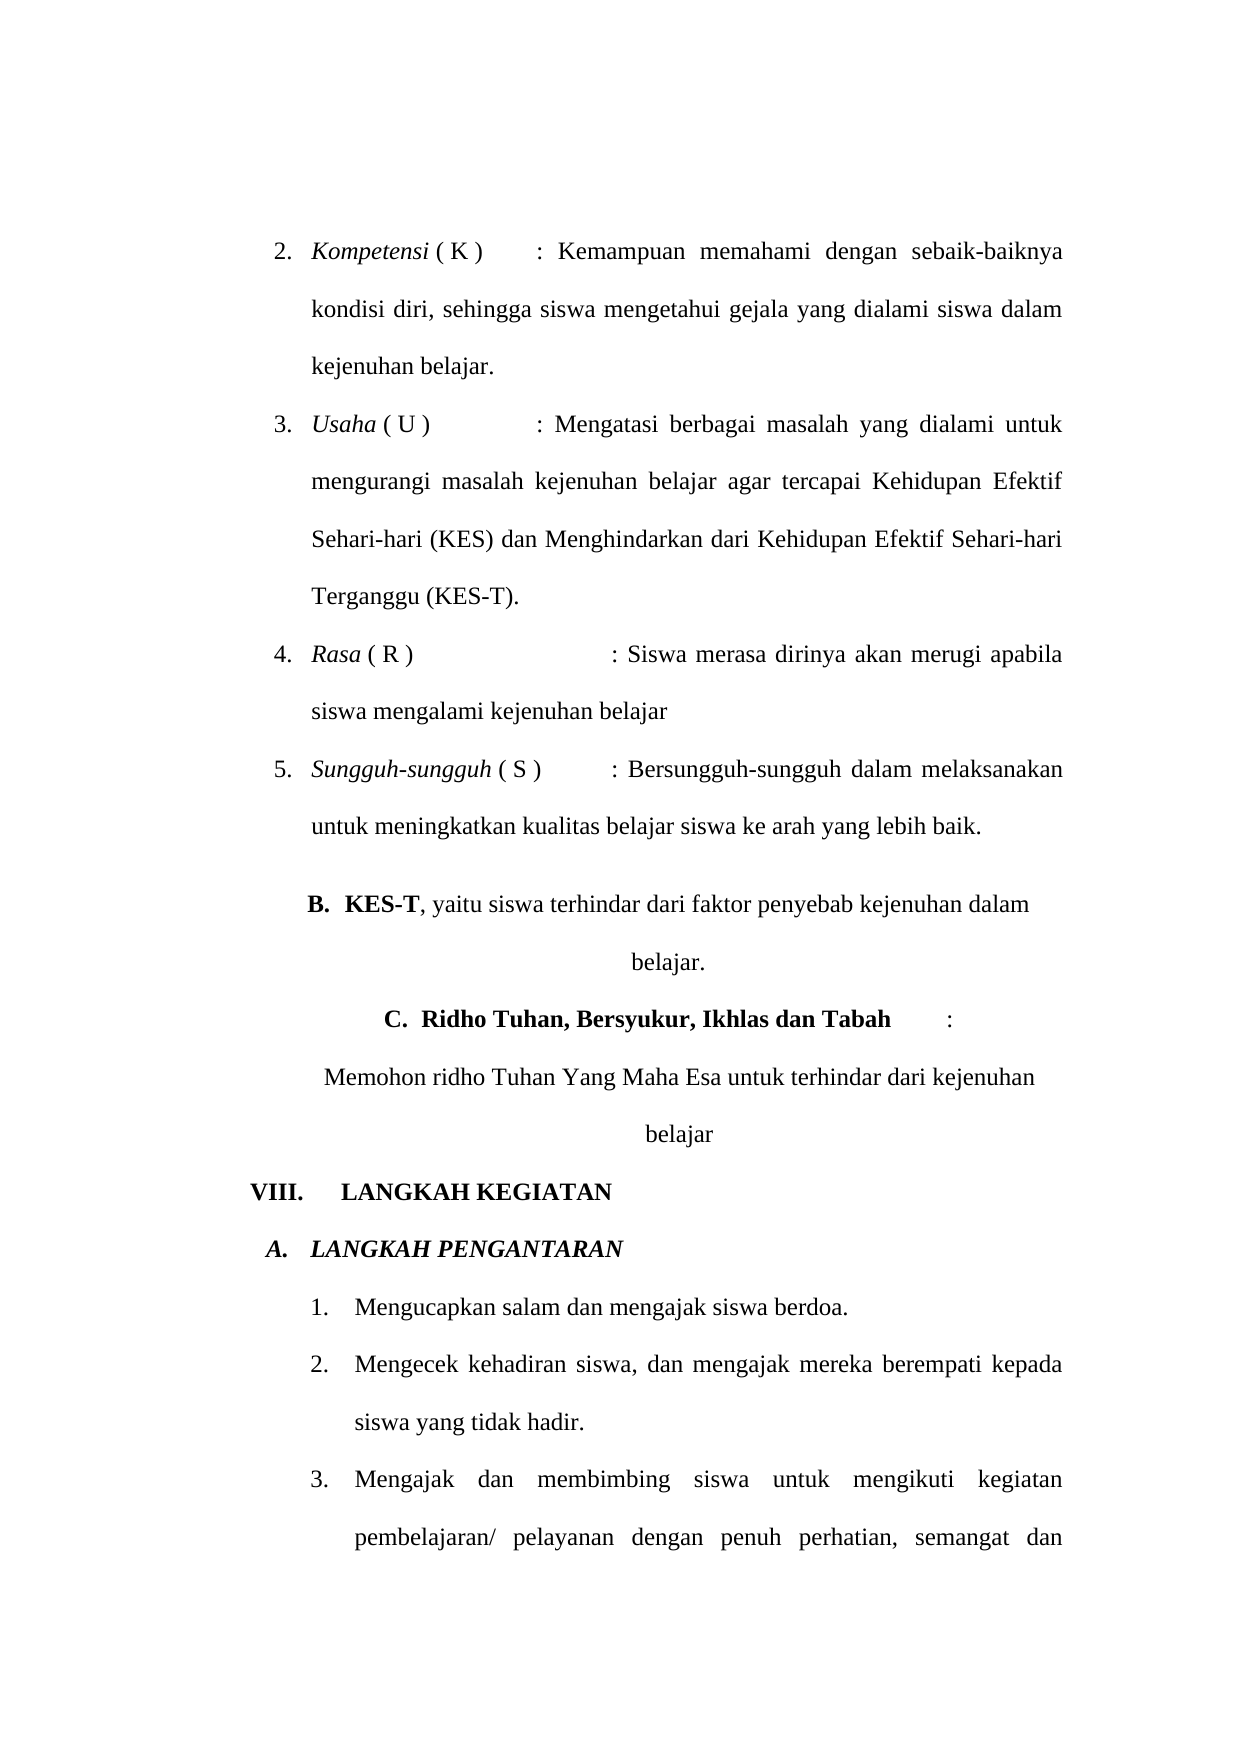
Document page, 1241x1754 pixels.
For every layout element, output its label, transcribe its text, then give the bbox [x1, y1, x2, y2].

list Rasa ( R ) : Siswa merasa dirinya akan merugi apabila siswa mengalami kejenuhan belajar [274, 639, 1063, 725]
list Kompetensi ( K ) : Kemampuan memahami dengan sebaik-baiknya kondisi diri, sehingga siswa mengetahui gejala yang dialami siswa dalam kejenuhan belajar. [274, 236, 1063, 380]
list Mengecek kehadiran siswa, dan mengajak mereka berempati kepada siswa yang tidak hadir. [310, 1349, 1063, 1436]
list LANGKAH KEGIATAN [303, 1177, 1063, 1206]
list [310, 1464, 1063, 1551]
list Mengucapkan salam dan mengajak siswa berdoa. [310, 1292, 1063, 1321]
text B. KES-T, yaitu siswa terhindar dari faktor penyebab kejenuhan dalam belajar. [274, 889, 1063, 976]
list Usaha ( U ) : Mengatasi berbagai masalah yang dialami untuk mengurangi masalah kejenuhan belajar agar tercapai Kehidupan Efektif Sehari-hari (KES) dan Menghindarkan dari Kehidupan Efektif Sehari-hari Terganggu (KES-T). [274, 409, 1063, 610]
list LANGKAH PENGANTARAN [266, 1234, 1063, 1263]
list Sungguh-sungguh ( S ) : Bersungguh-sungguh dalam melaksanakan untuk meningkatkan kualitas belajar siswa ke arah yang lebih baik. [274, 754, 1063, 840]
list Memohon ridho Tuhan Yang Maha Esa untuk terhindar dari kejenuhan belajar [295, 1062, 1063, 1148]
text C. Ridho Tuhan, Bersyukur, Ikhlas dan Tabah : [274, 1004, 1063, 1033]
